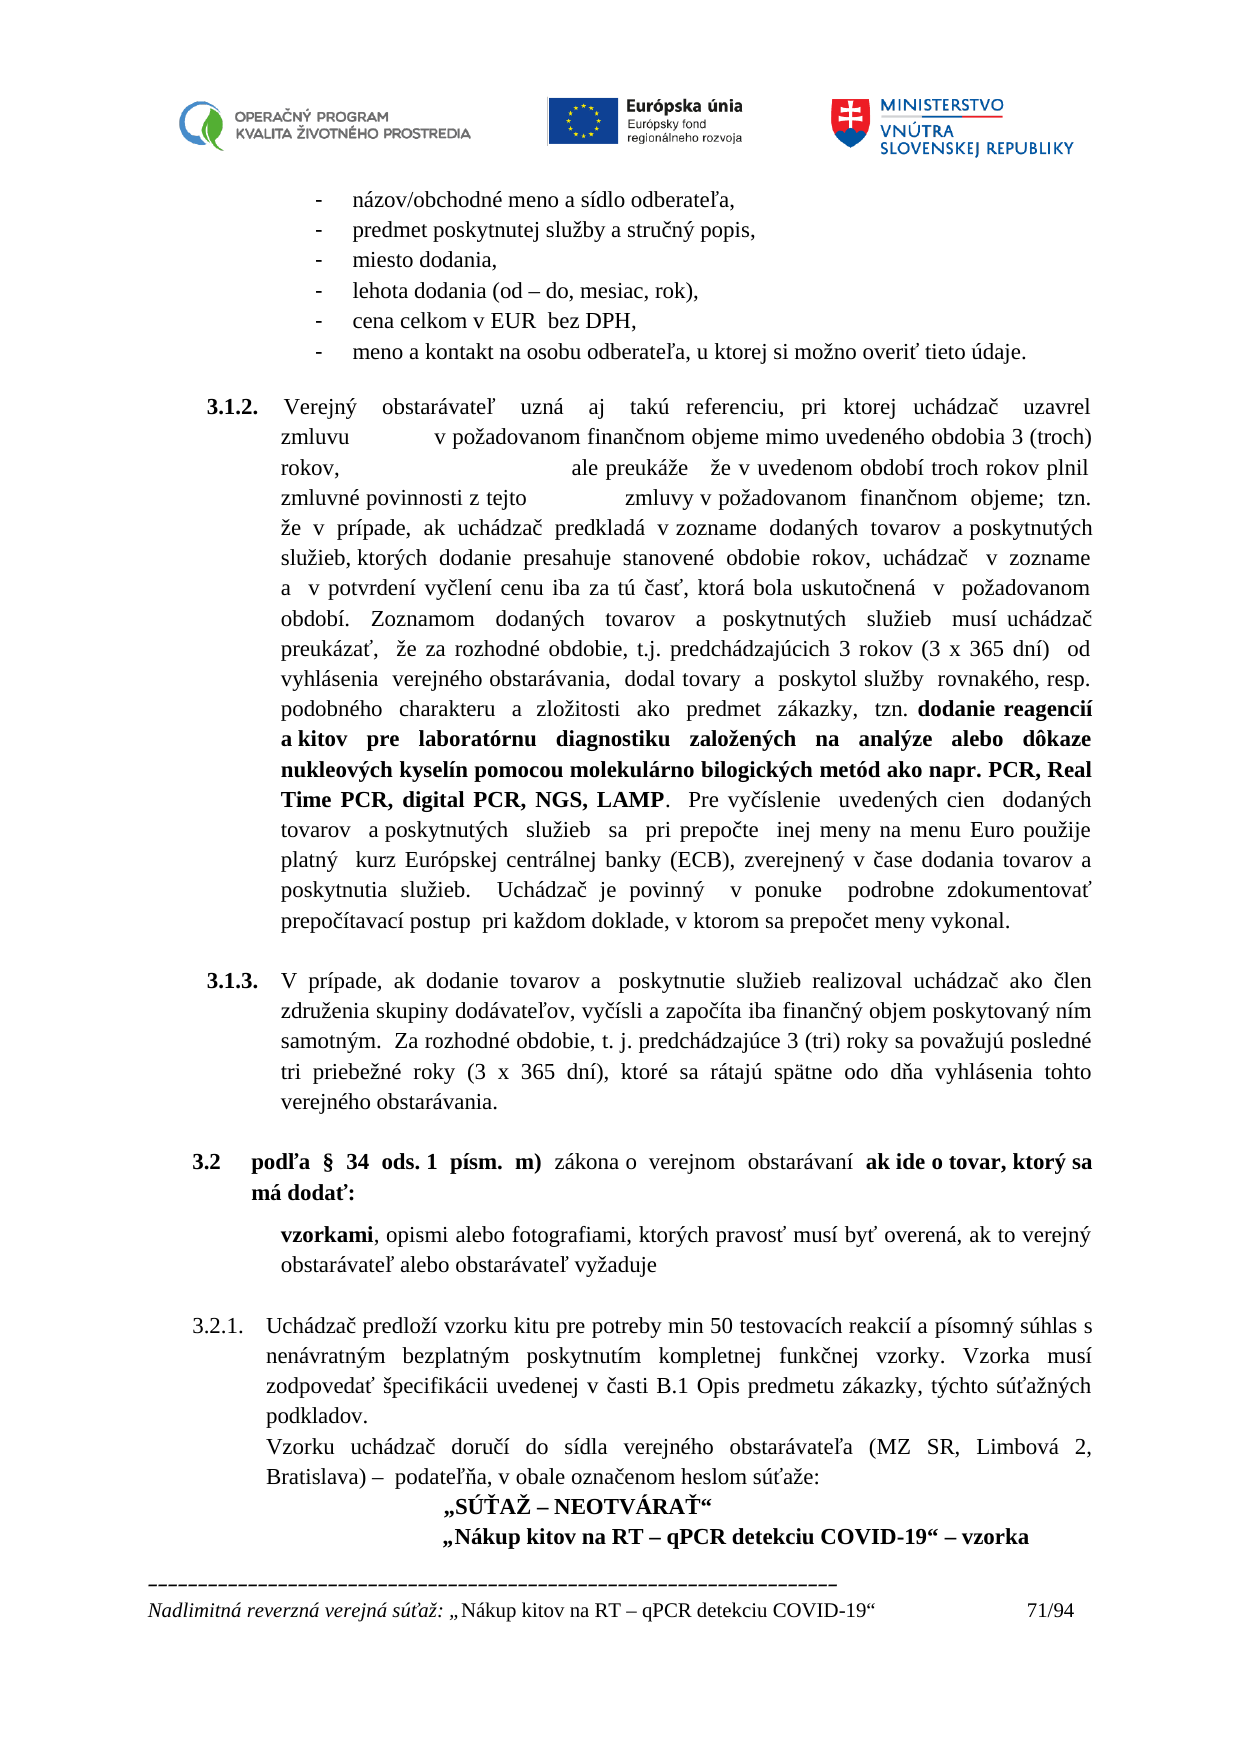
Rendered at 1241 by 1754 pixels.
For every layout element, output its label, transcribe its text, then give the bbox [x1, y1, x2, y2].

text 3.2 podľa § 34 ods. 1 písm. m) zákona o verejnom obstarávaní ak ide o tovar, ktorý sa má dodať: [192, 1148, 1093, 1205]
list vzorkami, opismi alebo fotografiami, ktorých pravosť musí byť overená, ak to verejný obstarávateľ alebo obstarávateľ vyžaduje [281, 1221, 1093, 1278]
list meno a kontakt na osobu odberateľa, u ktorej si možno overiť tieto údaje. [315, 338, 1093, 364]
list predmet poskytnutej služby a stručný popis, [315, 216, 1093, 242]
list Vzorku uchádzač doručí do sídla verejného obstarávateľa (MZ SR, Limbová 2, Bratislava) – podateľňa, v obale označenom heslom súťaže: [266, 1433, 1093, 1489]
picture [147, 73, 1093, 186]
list názov/obchodné meno a sídlo odberateľa, [315, 186, 1093, 212]
list cena celkom v EUR bez DPH, [315, 307, 1093, 334]
list miesto dodania, [315, 246, 1093, 273]
list „SÚŤAŽ – NEOTVÁRAŤ“ [266, 1493, 1093, 1519]
list 3.2.1. Uchádzač predloží vzorku kitu pre potreby min 50 testovacích reakcií a písomný súhlas s nenávratným bezplatným poskytnutím kompletnej funkčnej vzorky. Vzorka musí zodpovedať špecifikácii uvedenej v časti B.1 Opis predmetu zákazky, týchto súťažných podkladov. [192, 1312, 1093, 1429]
text 3.1.2. Verejný obstarávateľ uzná aj takú referenciu, pri ktorej uchádzač uzavrel zmluvu v požadovanom finančnom objeme mimo uvedeného obdobia 3 (troch) rokov, ale preukáže že v uvedenom období troch rokov plnil zmluvné povinnosti z tejto zmluvy v požadovanom finančnom objeme; tzn. že v prípade, ak uchádzač predkladá v zozname dodaných tovarov a poskytnutých služieb, ktorých dodanie presahuje stanovené obdobie rokov, uchádzač v zozname a v potvrdení vyčlení cenu iba za tú časť, ktorá bola uskutočnená v požadovanom období. Zoznamom dodaných tovarov a poskytnutých služieb musí uchádzač preukázať, že za rozhodné obdobie, t.j. predchádzajúcich 3 rokov (3 x 365 dní) od vyhlásenia verejného obstarávania, dodal tovary a poskytol služby rovnakého, resp. podobného charakteru a zložitosti ako predmet zákazky, tzn. dodanie reagencií a kitov pre laboratórnu diagnostiku založených na analýze alebo dôkaze nukleových kyselín pomocou molekulárno bilogických metód ako napr. PCR, Real Time PCR, digital PCR, NGS, LAMP. Pre vyčíslenie uvedených cien dodaných tovarov a poskytnutých služieb sa pri prepočte inej meny na menu Euro použije platný kurz Európskej centrálnej banky (ECB), zverejnený v čase dodania tovarov a poskytnutia služieb. Uchádzač je povinný v ponuke podrobne zdokumentovať prepočítavací postup pri každom doklade, v ktorom sa prepočet meny vykonal. [207, 393, 1093, 933]
list lehota dodania (od – do, mesiac, rok), [315, 277, 1093, 303]
list V prípade, ak dodanie tovarov a poskytnutie služieb realizoval uchádzač ako člen združenia skupiny dodávateľov, vyčísli a započíta iba finančný objem poskytovaný ním samotným. Za rozhodné obdobie, t. j. predchádzajúce 3 (tri) roky sa považujú posledné tri priebežné roky (3 x 365 dní), ktoré sa rátajú spätne odo dňa vyhlásenia tohto verejného obstarávania. [207, 967, 1093, 1114]
list „Nákup kitov na RT – qPCR detekciu COVID-19“ – vzorka [443, 1523, 1093, 1550]
